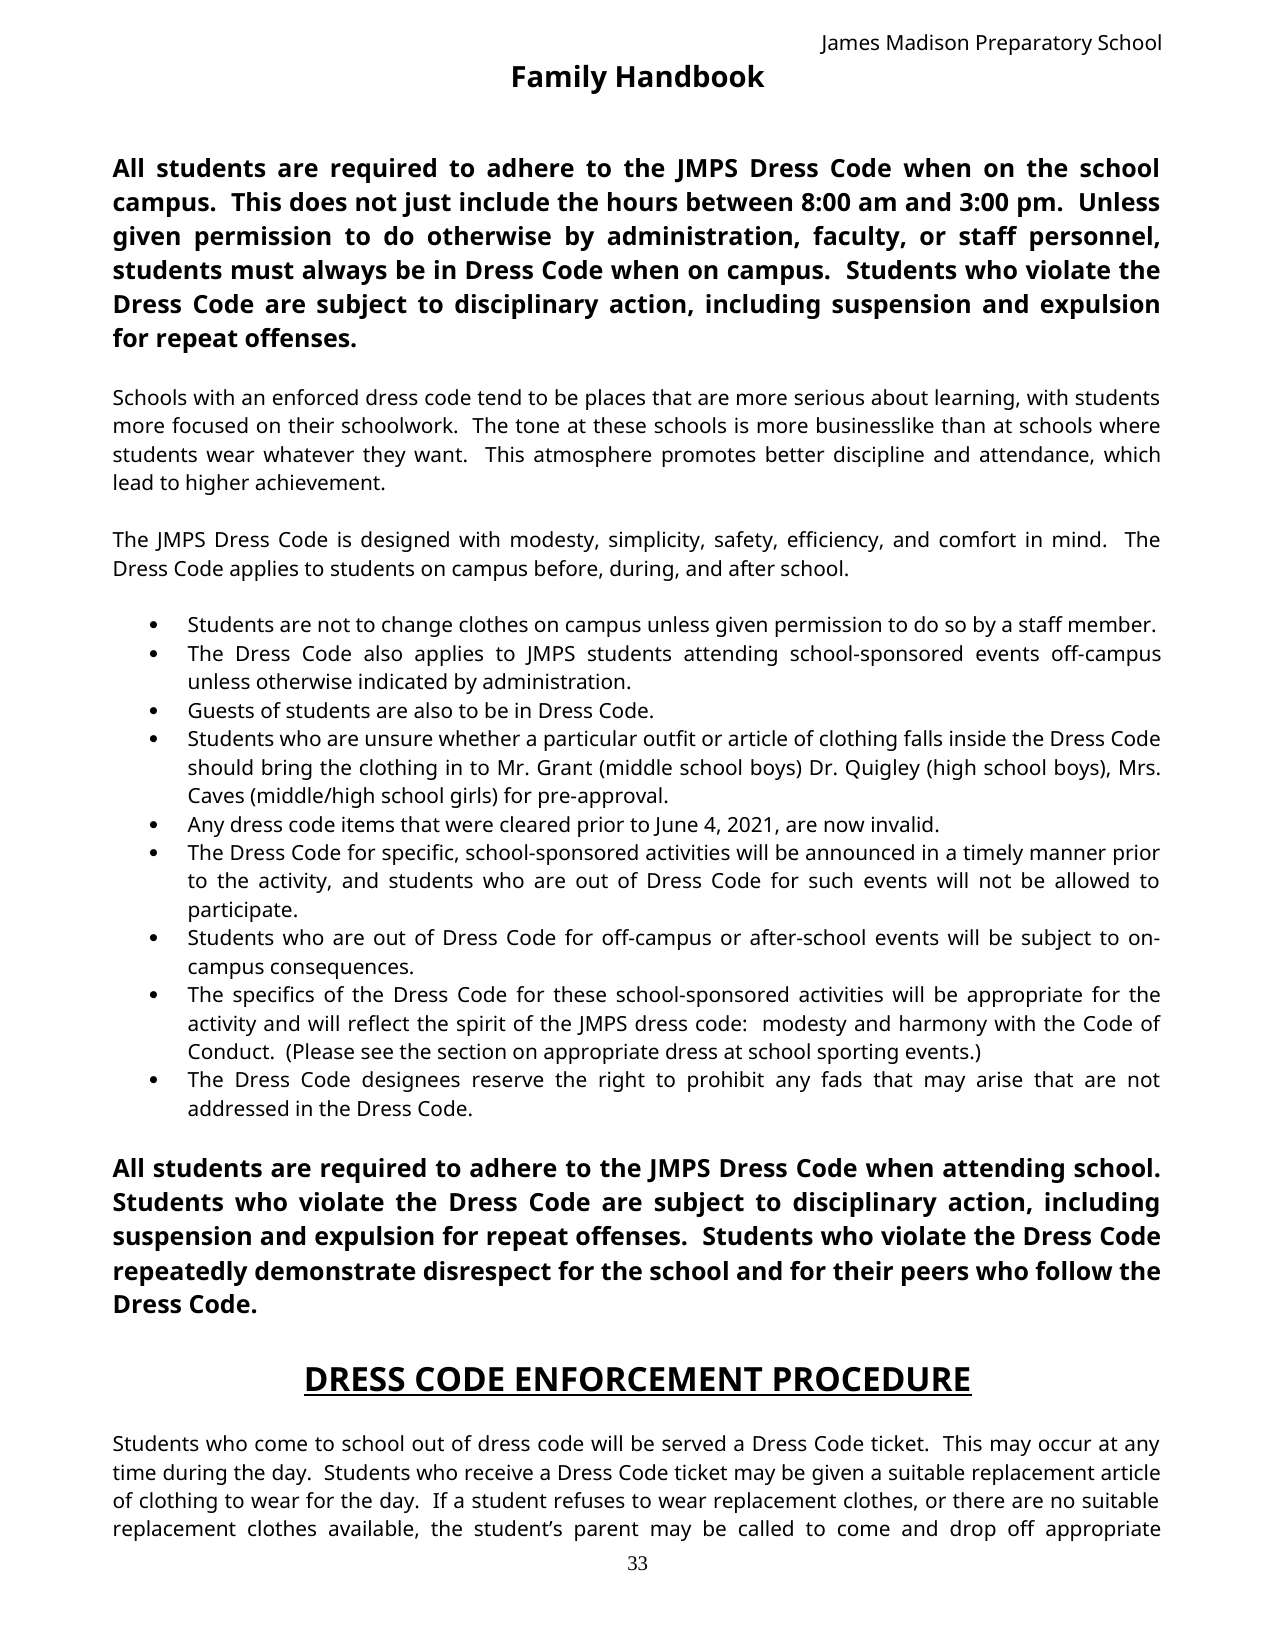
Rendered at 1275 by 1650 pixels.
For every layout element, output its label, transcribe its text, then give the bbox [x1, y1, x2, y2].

list Students who are out of Dress Code for off-campus or after-school events will be subject to on-campus consequences. [150, 923, 1162, 980]
list Students who are unsure whether a particular outfit or article of clothing falls inside the Dress Code should bring the clothing in to Mr. Grant (middle school boys) Dr. Quigley (high school boys), Mrs. Caves (middle/high school girls) for pre-approval. [150, 724, 1162, 810]
text Schools with an enforced dress code tend to be places that are more serious about learning, with students more focused on their schoolwork. The tone at these schools is more businesslike than at schools where students wear whatever they want. This atmosphere promotes better discipline and attendance, which lead to higher achievement. [112, 383, 1162, 497]
text The JMPS Dress Code is designed with modesty, simplicity, safety, efficiency, and comfort in mind. The Dress Code applies to students on campus before, during, and after school. [112, 525, 1162, 582]
list Any dress code items that were cleared prior to June 4, 2021, are now invalid. [150, 810, 1162, 838]
list Guests of students are also to be in Dress Code. [150, 696, 1162, 724]
text All students are required to adhere to the JMPS Dress Code when attending school. Students who violate the Dress Code are subject to disciplinary action, including suspension and expulsion for repeat offenses. Students who violate the Dress Code repeatedly demonstrate disrespect for the school and for their peers who follow the Dress Code. [112, 1151, 1162, 1321]
text All students are required to adhere to the JMPS Dress Code when on the school campus. This does not just include the hours between 8:00 am and 3:00 pm. Unless given permission to do otherwise by administration, faculty, or staff personnel, students must always be in Dress Code when on campus. Students who violate the Dress Code are subject to disciplinary action, including suspension and expulsion for repeat offenses. [112, 150, 1162, 355]
list The Dress Code for specific, school-sponsored activities will be announced in a timely manner prior to the activity, and students who are out of Dress Code for such events will not be allowed to participate. [150, 838, 1162, 923]
title DRESS CODE ENFORCEMENT PROCEDURE [112, 1355, 1162, 1401]
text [112, 1429, 1162, 1543]
list The Dress Code designees reserve the right to prohibit any fads that may arise that are not addressed in the Dress Code. [150, 1066, 1162, 1122]
list Students are not to change clothes on campus unless given permission to do so by a staff member. [150, 611, 1162, 639]
list The Dress Code also applies to JMPS students attending school-sponsored events off-campus unless otherwise indicated by administration. [150, 639, 1162, 696]
list The specifics of the Dress Code for these school-sponsored activities will be appropriate for the activity and will reflect the spirit of the JMPS dress code: modesty and harmony with the Code of Conduct. (Please see the section on appropriate dress at school sporting events.) [150, 980, 1162, 1066]
